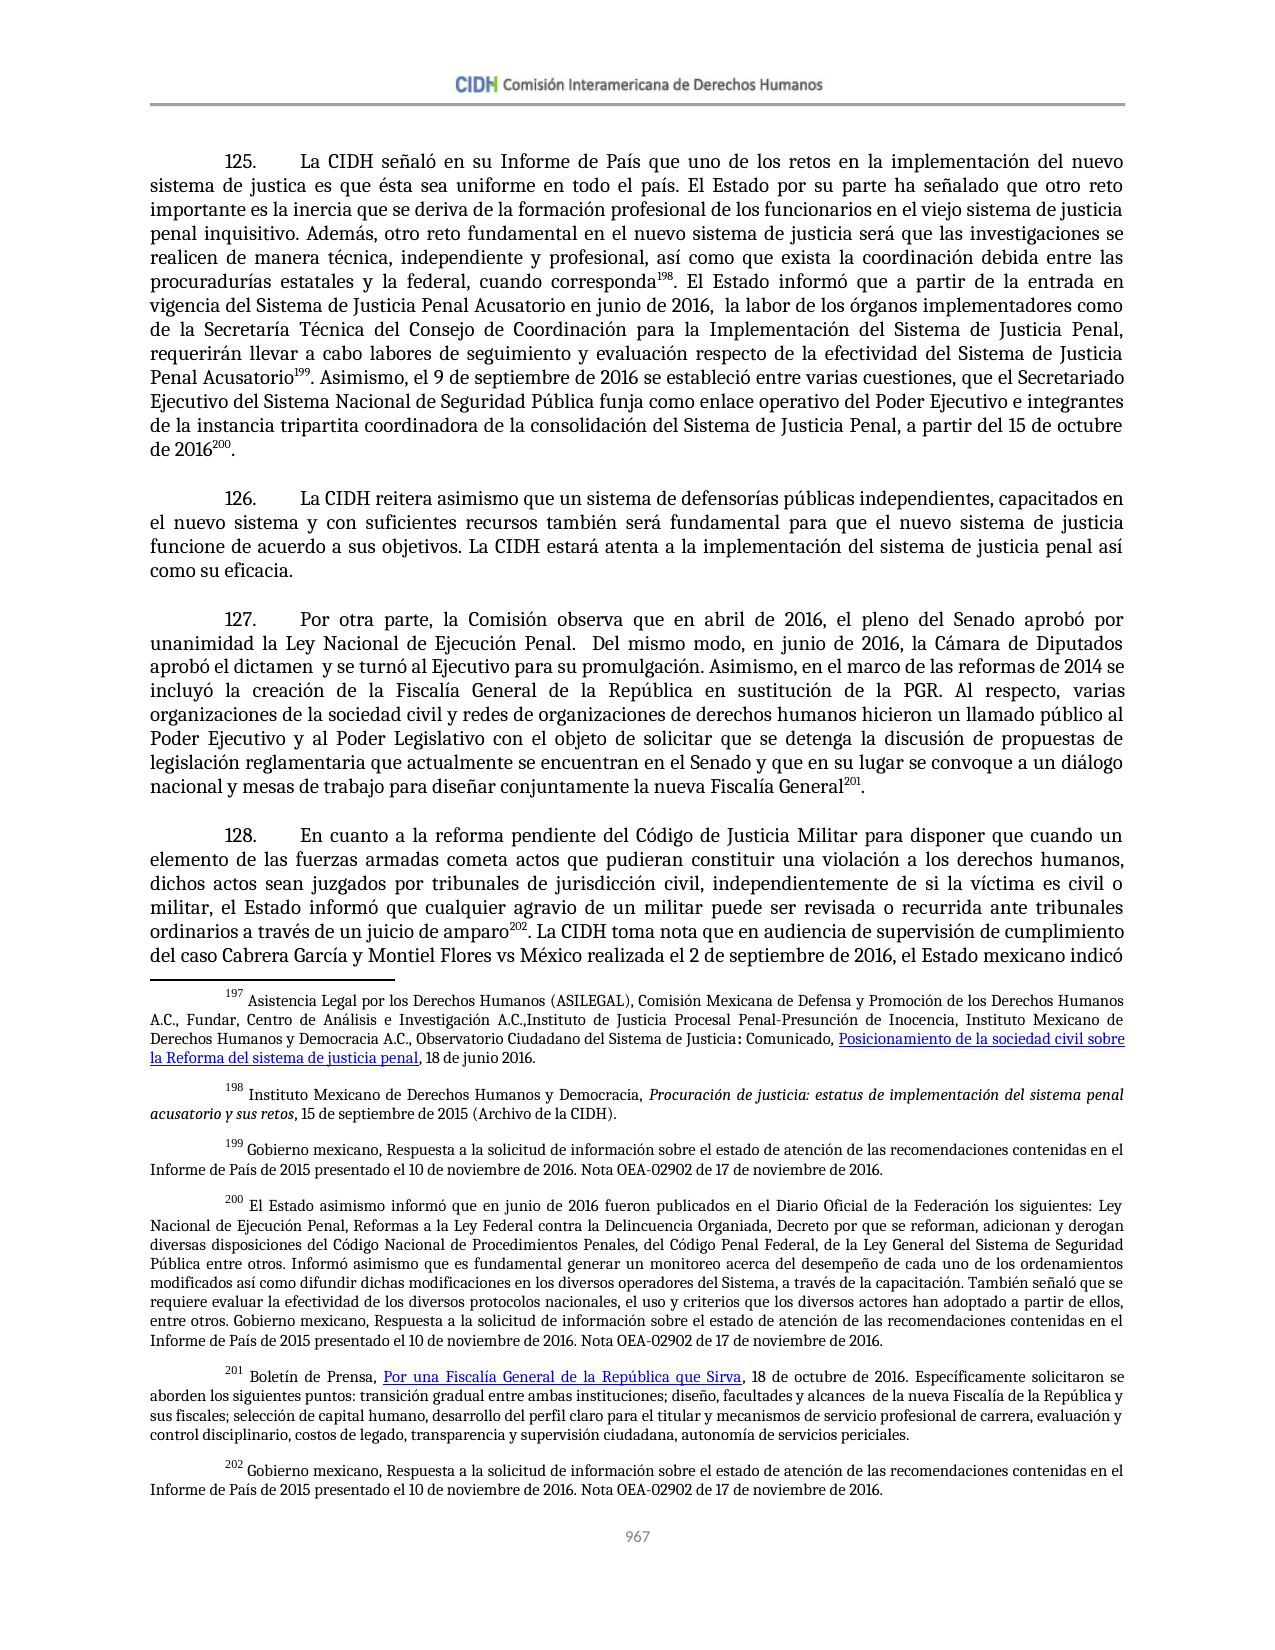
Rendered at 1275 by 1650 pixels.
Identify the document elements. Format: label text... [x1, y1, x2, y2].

list En cuanto a la reforma pendiente del Código de Justicia Militar para disponer que cuando un elemento de las fuerzas armadas cometa actos que pudieran constituir una violación a los derechos humanos, dichos actos sean juzgados por tribunales de jurisdicción civil, independientemente de si la víctima es civil o militar, el Estado informó que cualquier agravio de un militar puede ser revisada o recurrida ante tribunales ordinarios a través de un juicio de amparo. La CIDH toma nota que en audiencia de supervisión de cumplimiento del caso Cabrera García y Montiel Flores vs México realizada el 2 de septiembre de 2016, el Estado mexicano indicó a la Corte que la vía judicial nacional es la vía judicial idónea para determinar en qué supuestos un acto cometido por elementos militares en contra de otros debe ser juzgado por el fuero militar o el fuero civil. Por lo tanto solicitó que permita que la interpretación constitucional mexicana a través de los tribunales nacionales sea quien defina que supuestos deben ser juzgados por qué jurisdicción y por ende, la Corte debería dar por satisfecha la adecuación del artículo 57 del Código de Justicia Militar. Ello en contraposición con las decisiones de la CIDH y de la Corte en la materia. [150, 824, 1125, 968]
list La CIDH reitera asimismo que un sistema de defensorías públicas independientes, capacitados en el nuevo sistema y con suficientes recursos también será fundamental para que el nuevo sistema de justicia funcione de acuerdo a sus objetivos. La CIDH estará atenta a la implementación del sistema de justicia penal así como su eficacia. [150, 486, 1125, 582]
list La CIDH señaló en su Informe de País que uno de los retos en la implementación del nuevo sistema de justica es que ésta sea uniforme en todo el país. El Estado por su parte ha señalado que otro reto importante es la inercia que se deriva de la formación profesional de los funcionarios en el viejo sistema de justicia penal inquisitivo. Además, otro reto fundamental en el nuevo sistema de justicia será que las investigaciones se realicen de manera técnica, independiente y profesional, así como que exista la coordinación debida entre las procuradurías estatales y la federal, cuando corresponda. El Estado informó que a partir de la entrada en vigencia del Sistema de Justicia Penal Acusatorio en junio de 2016, la labor de los órganos implementadores como de la Secretaría Técnica del Consejo de Coordinación para la Implementación del Sistema de Justicia Penal, requerirán llevar a cabo labores de seguimiento y evaluación respecto de la efectividad del Sistema de Justicia Penal Acusatorio. Asimismo, el 9 de septiembre de 2016 se estableció entre varias cuestiones, que el Secretariado Ejecutivo del Sistema Nacional de Seguridad Pública funja como enlace operativo del Poder Ejecutivo e integrantes de la instancia tripartita coordinadora de la consolidación del Sistema de Justicia Penal, a partir del 15 de octubre de 2016. [150, 150, 1125, 461]
list Por otra parte, la Comisión observa que en abril de 2016, el pleno del Senado aprobó por unanimidad la Ley Nacional de Ejecución Penal. Del mismo modo, en junio de 2016, la Cámara de Diputados aprobó el dictamen y se turnó al Ejecutivo para su promulgación. Asimismo, en el marco de las reformas de 2014 se incluyó la creación de la Fiscalía General de la República en sustitución de la PGR. Al respecto, varias organizaciones de la sociedad civil y redes de organizaciones de derechos humanos hicieron un llamado público al Poder Ejecutivo y al Poder Legislativo con el objeto de solicitar que se detenga la discusión de propuestas de legislación reglamentaria que actualmente se encuentran en el Senado y que en su lugar se convoque a un diálogo nacional y mesas de trabajo para diseñar conjuntamente la nueva Fiscalía General. [150, 607, 1125, 799]
picture [449, 75, 826, 95]
